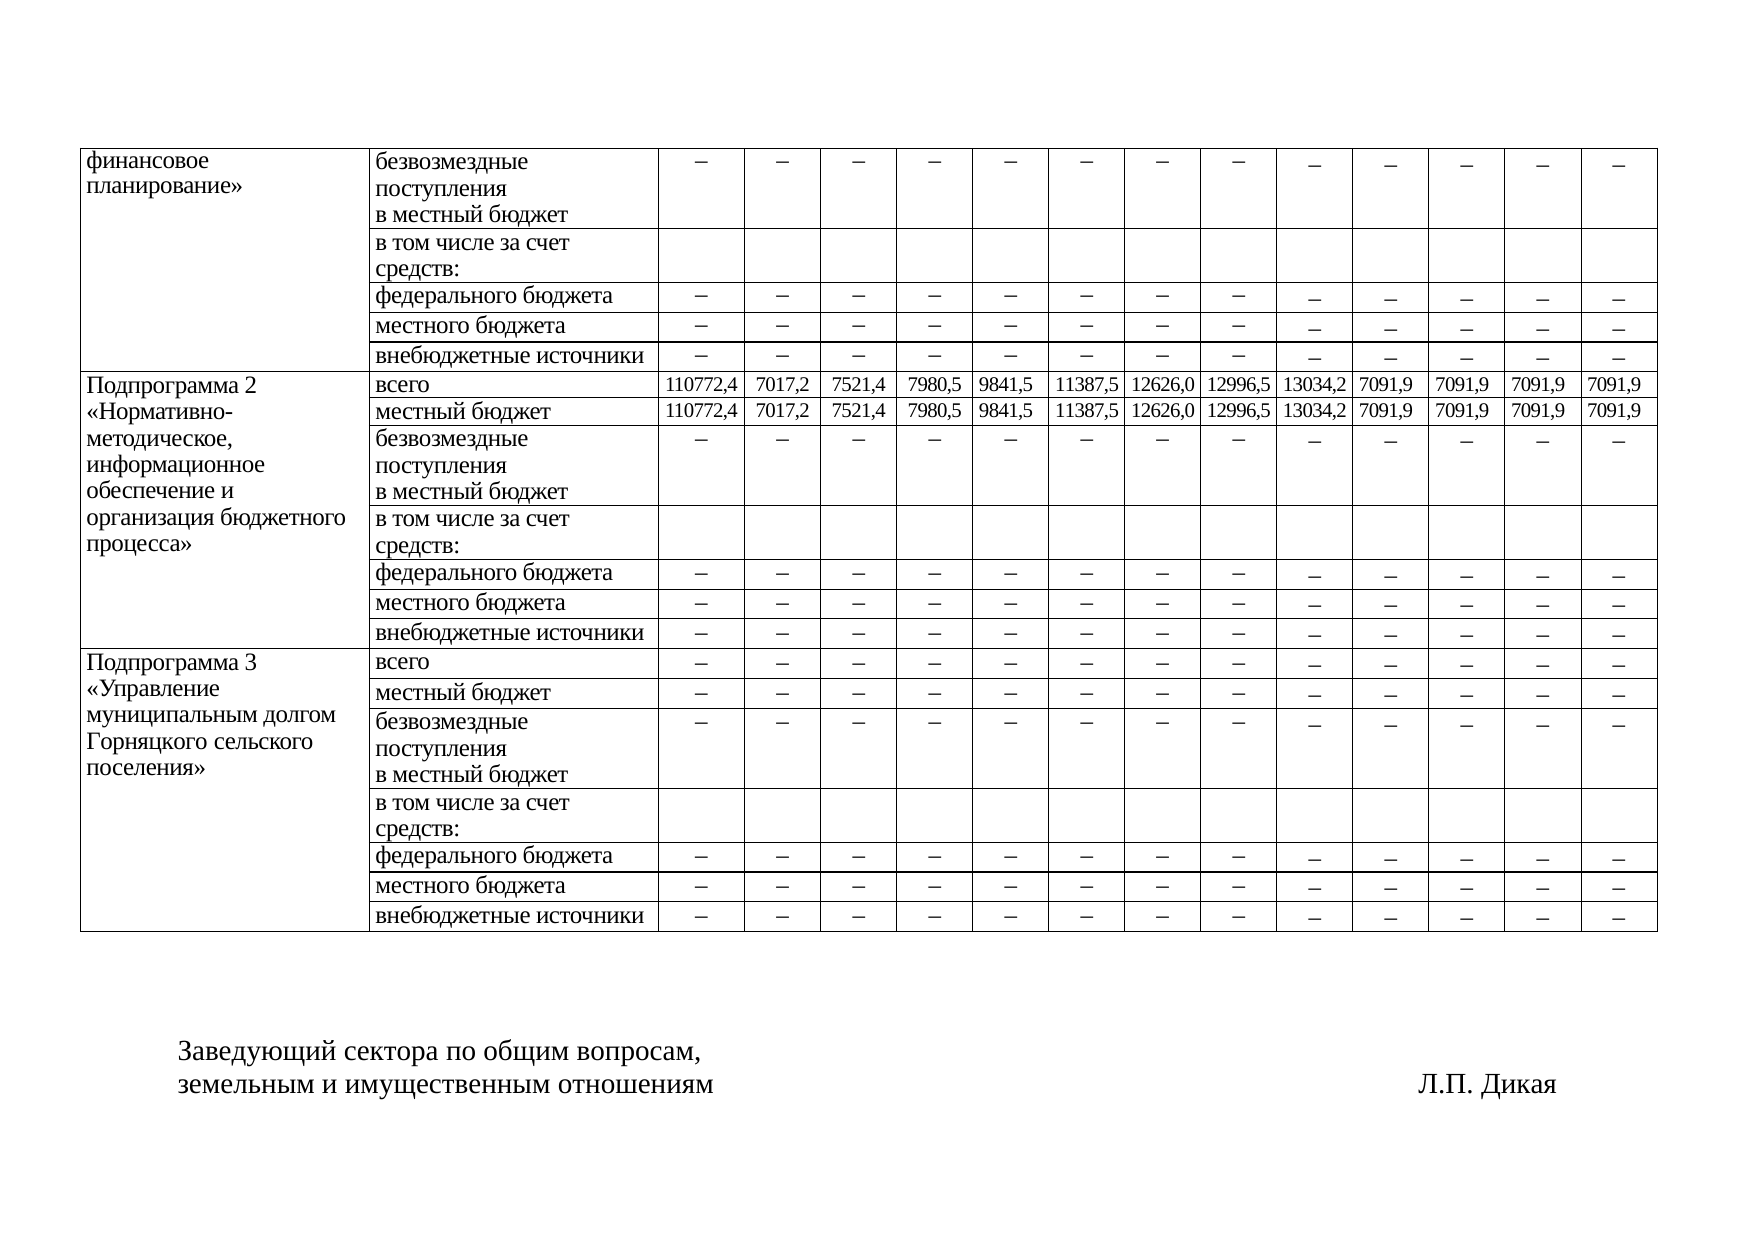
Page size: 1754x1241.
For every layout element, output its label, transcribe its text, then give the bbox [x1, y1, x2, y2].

table_cell – [1277, 619, 1352, 648]
table_cell 9841,5 [973, 372, 1048, 397]
table_cell – [1505, 313, 1581, 341]
table_cell – [1049, 149, 1124, 228]
table_cell – [1582, 709, 1657, 788]
table_cell 11387,5 [1049, 398, 1124, 424]
table_cell всего [370, 372, 658, 397]
table_cell безвозмездные поступления в местный бюджет [370, 426, 658, 505]
table_cell – [1049, 619, 1124, 648]
table_cell – [745, 283, 820, 312]
table_cell [1429, 229, 1504, 282]
table_cell местного бюджета [370, 313, 658, 341]
table_cell 12996,5 [1201, 372, 1276, 397]
table_cell – [973, 283, 1048, 312]
table_cell – [1201, 902, 1276, 931]
table_cell – [973, 873, 1048, 901]
table_cell [745, 506, 820, 559]
table_cell – [897, 560, 972, 588]
table_cell – [659, 590, 744, 618]
table_cell [1125, 506, 1200, 559]
table_cell местный бюджет [370, 679, 658, 708]
table_cell – [1201, 709, 1276, 788]
table_cell 110772,4 [659, 398, 744, 424]
table_cell [745, 229, 820, 282]
table_cell – [821, 560, 896, 588]
table_cell – [1429, 709, 1504, 788]
table_cell 7521,4 [821, 372, 896, 397]
table_cell – [1353, 343, 1428, 371]
table_cell – [1201, 649, 1276, 678]
table_cell – [1353, 843, 1428, 871]
table_cell – [1429, 679, 1504, 708]
table_cell – [973, 590, 1048, 618]
table_cell местный бюджет [370, 398, 658, 424]
table_cell – [745, 149, 820, 228]
table_cell – [897, 149, 972, 228]
table_cell – [1505, 902, 1581, 931]
table_cell [1429, 789, 1504, 842]
table_cell – [1201, 679, 1276, 708]
table_cell [1505, 789, 1581, 842]
table_cell [973, 506, 1048, 559]
table_cell – [1277, 709, 1352, 788]
table_cell – [1353, 709, 1428, 788]
table_cell 7017,2 [745, 372, 820, 397]
table_cell [1201, 229, 1276, 282]
table_cell – [821, 426, 896, 505]
table_cell – [1201, 873, 1276, 901]
table_cell – [1277, 313, 1352, 341]
table_cell [1505, 506, 1581, 559]
table_cell – [1201, 313, 1276, 341]
table_cell 7521,4 [821, 398, 896, 424]
table_cell – [1125, 590, 1200, 618]
table_cell – [659, 679, 744, 708]
table_cell – [745, 843, 820, 871]
table_cell – [659, 426, 744, 505]
table_cell – [1049, 343, 1124, 371]
table_cell – [1582, 679, 1657, 708]
table_cell [1201, 506, 1276, 559]
table_cell – [1429, 283, 1504, 312]
table_cell – [1505, 649, 1581, 678]
table_cell – [659, 619, 744, 648]
table_cell – [1277, 679, 1352, 708]
table_cell – [1429, 590, 1504, 618]
table_cell 9841,5 [973, 398, 1048, 424]
table_cell – [1582, 343, 1657, 371]
table_cell – [1582, 649, 1657, 678]
table_cell [1277, 229, 1352, 282]
table_cell – [1582, 149, 1657, 228]
table_cell местного бюджета [370, 873, 658, 901]
table_cell – [897, 590, 972, 618]
table_cell [821, 229, 896, 282]
table_cell – [821, 343, 896, 371]
table_cell [897, 506, 972, 559]
table_cell – [1049, 902, 1124, 931]
table_cell – [1429, 343, 1504, 371]
table_cell – [1049, 590, 1124, 618]
table_cell [745, 789, 820, 842]
table_cell – [1429, 902, 1504, 931]
table_cell [1277, 789, 1352, 842]
table_cell – [897, 843, 972, 871]
table_cell [1201, 789, 1276, 842]
table_cell 7091,9 [1429, 398, 1504, 424]
table_cell – [745, 343, 820, 371]
table_cell – [659, 313, 744, 341]
table_cell [1353, 506, 1428, 559]
table_cell – [1582, 283, 1657, 312]
table_cell [1049, 506, 1124, 559]
table_cell 13034,2 [1277, 372, 1352, 397]
table_cell 110772,4 [659, 372, 744, 397]
table_cell [973, 229, 1048, 282]
table_cell – [821, 619, 896, 648]
table_cell – [745, 426, 820, 505]
table_cell – [1505, 679, 1581, 708]
table_cell – [1353, 873, 1428, 901]
table_cell – [1277, 343, 1352, 371]
table_cell – [1429, 313, 1504, 341]
table_cell – [1582, 843, 1657, 871]
table_cell – [745, 619, 820, 648]
table_cell – [973, 619, 1048, 648]
table_cell федерального бюджета [370, 560, 658, 588]
table_cell 12996,5 [1201, 398, 1276, 424]
table_cell – [1125, 343, 1200, 371]
table_cell – [1049, 426, 1124, 505]
table_cell – [1582, 902, 1657, 931]
table_cell [1582, 789, 1657, 842]
table_cell – [1049, 313, 1124, 341]
table_cell Подпрограмма 2 «Нормативно-методическое, информационное обеспечение и организация бюджетного процесса» [81, 372, 369, 648]
table_cell – [659, 649, 744, 678]
table_cell – [1201, 343, 1276, 371]
table_cell – [1125, 426, 1200, 505]
table_cell – [1582, 560, 1657, 588]
table_cell – [897, 343, 972, 371]
table_cell – [1505, 843, 1581, 871]
table_cell – [897, 902, 972, 931]
table_cell – [1505, 560, 1581, 588]
table_cell – [1125, 619, 1200, 648]
table_cell – [1582, 619, 1657, 648]
table_cell – [659, 343, 744, 371]
table_cell [659, 789, 744, 842]
table_cell – [1353, 426, 1428, 505]
table_cell – [1201, 843, 1276, 871]
table_cell – [659, 843, 744, 871]
table_cell в том числе за счет средств: [370, 229, 658, 282]
table_cell – [1353, 590, 1428, 618]
table_cell – [1505, 590, 1581, 618]
table_cell – [1429, 873, 1504, 901]
table_cell – [659, 902, 744, 931]
table_cell – [1201, 149, 1276, 228]
table_cell – [1201, 619, 1276, 648]
table_cell [1049, 789, 1124, 842]
table_cell – [1125, 679, 1200, 708]
table_cell – [1125, 283, 1200, 312]
table_cell – [1353, 313, 1428, 341]
table_cell – [1125, 843, 1200, 871]
table_cell – [821, 709, 896, 788]
table_cell внебюджетные источники [370, 619, 658, 648]
table_cell – [1353, 902, 1428, 931]
table_cell [897, 229, 972, 282]
table_cell – [659, 873, 744, 901]
table_cell – [1353, 679, 1428, 708]
table_cell всего [370, 649, 658, 678]
table_cell – [659, 560, 744, 588]
table_cell – [973, 709, 1048, 788]
table_cell – [973, 313, 1048, 341]
table_cell – [745, 649, 820, 678]
table_cell – [897, 283, 972, 312]
table_cell – [1125, 649, 1200, 678]
table_cell [1353, 789, 1428, 842]
table_cell – [1429, 843, 1504, 871]
table_cell – [1125, 709, 1200, 788]
table_cell – [973, 426, 1048, 505]
table_cell – [1582, 873, 1657, 901]
table_cell – [1125, 313, 1200, 341]
table_cell – [821, 679, 896, 708]
table_cell – [1049, 283, 1124, 312]
table_cell [1277, 506, 1352, 559]
table_cell – [821, 590, 896, 618]
table_cell – [821, 649, 896, 678]
table_cell – [821, 283, 896, 312]
table_cell – [821, 149, 896, 228]
table_cell 7091,9 [1505, 372, 1581, 397]
table_cell – [1582, 590, 1657, 618]
table_cell – [659, 283, 744, 312]
table_cell – [745, 679, 820, 708]
table_cell – [1277, 283, 1352, 312]
table_cell [821, 506, 896, 559]
table_cell – [821, 843, 896, 871]
table_cell – [1277, 426, 1352, 505]
text земельным и имущественным отношениям Л.П. Дикая [89, 1066, 1665, 1100]
text Заведующий сектора по общим вопросам, [89, 1033, 1665, 1066]
table_cell – [973, 902, 1048, 931]
table_cell – [1201, 590, 1276, 618]
table_cell 12626,0 [1125, 398, 1200, 424]
table_cell – [1429, 149, 1504, 228]
table_cell – [1277, 149, 1352, 228]
table_cell – [1277, 590, 1352, 618]
table_cell – [1049, 873, 1124, 901]
table_cell – [1505, 619, 1581, 648]
table_cell – [1505, 709, 1581, 788]
table_cell безвозмездные поступления в местный бюджет [370, 149, 658, 228]
table_cell [1049, 229, 1124, 282]
table_cell – [1505, 343, 1581, 371]
table_cell [659, 229, 744, 282]
table_cell – [1353, 619, 1428, 648]
table_cell – [1353, 149, 1428, 228]
table_cell – [745, 709, 820, 788]
table_cell федерального бюджета [370, 283, 658, 312]
table_cell – [745, 313, 820, 341]
table_cell [1125, 229, 1200, 282]
table_cell внебюджетные источники [370, 902, 658, 931]
table_cell – [897, 649, 972, 678]
table_cell 7091,9 [1353, 398, 1428, 424]
table_cell [1429, 506, 1504, 559]
table_cell – [1582, 426, 1657, 505]
table_cell – [1201, 426, 1276, 505]
table_cell – [821, 873, 896, 901]
table_cell – [1049, 649, 1124, 678]
table_cell – [1353, 283, 1428, 312]
table_cell – [1353, 560, 1428, 588]
table_cell – [1277, 873, 1352, 901]
table_cell – [821, 902, 896, 931]
table_cell – [897, 313, 972, 341]
table_cell – [1429, 426, 1504, 505]
table_cell – [1049, 560, 1124, 588]
table_cell в том числе за счет средств: [370, 789, 658, 842]
table_cell [1353, 229, 1428, 282]
table_cell – [659, 149, 744, 228]
table_cell – [1125, 873, 1200, 901]
table_cell 7091,9 [1353, 372, 1428, 397]
table_cell – [1201, 283, 1276, 312]
table_cell [1505, 229, 1581, 282]
table_cell – [1125, 560, 1200, 588]
table_cell – [1277, 560, 1352, 588]
table_cell – [1049, 843, 1124, 871]
table_cell – [1505, 426, 1581, 505]
table_cell – [973, 343, 1048, 371]
table_cell – [1505, 149, 1581, 228]
table_cell – [973, 149, 1048, 228]
table_cell – [745, 590, 820, 618]
table_cell – [1277, 902, 1352, 931]
table_cell – [745, 560, 820, 588]
table_cell – [1582, 313, 1657, 341]
table_cell – [1429, 560, 1504, 588]
table_cell безвозмездные поступления в местный бюджет [370, 709, 658, 788]
table_cell – [1201, 560, 1276, 588]
table_cell 7017,2 [745, 398, 820, 424]
table_cell 7091,9 [1582, 398, 1657, 424]
table_cell – [897, 873, 972, 901]
table_cell 7091,9 [1429, 372, 1504, 397]
table_cell – [1277, 843, 1352, 871]
table_cell [1125, 789, 1200, 842]
table_cell – [1505, 873, 1581, 901]
table_cell 7091,9 [1582, 372, 1657, 397]
table_cell внебюджетные источники [370, 343, 658, 371]
table_cell – [1125, 902, 1200, 931]
table_cell – [897, 426, 972, 505]
table_cell – [1277, 649, 1352, 678]
table_cell – [1353, 649, 1428, 678]
table_cell местного бюджета [370, 590, 658, 618]
table_cell – [1049, 679, 1124, 708]
table_cell – [1429, 649, 1504, 678]
table_cell – [821, 313, 896, 341]
table_cell 7980,5 [897, 372, 972, 397]
table_cell [821, 789, 896, 842]
table_cell – [1505, 283, 1581, 312]
table_cell – [745, 902, 820, 931]
table_cell [1582, 229, 1657, 282]
table_cell – [659, 709, 744, 788]
table_cell 11387,5 [1049, 372, 1124, 397]
table_cell – [745, 873, 820, 901]
table_cell [973, 789, 1048, 842]
table_cell 12626,0 [1125, 372, 1200, 397]
table_cell – [897, 679, 972, 708]
table_cell – [1429, 619, 1504, 648]
table_cell 13034,2 [1277, 398, 1352, 424]
table_cell – [973, 560, 1048, 588]
table_cell федерального бюджета [370, 843, 658, 871]
table_cell 7091,9 [1505, 398, 1581, 424]
table_cell – [973, 843, 1048, 871]
table_cell в том числе за счет средств: [370, 506, 658, 559]
table_cell [1582, 506, 1657, 559]
table_cell [659, 506, 744, 559]
table_cell 7980,5 [897, 398, 972, 424]
table_cell [897, 789, 972, 842]
table_cell – [897, 619, 972, 648]
table_cell – [1049, 709, 1124, 788]
table_cell – [897, 709, 972, 788]
table_cell – [973, 649, 1048, 678]
table_cell – [1125, 149, 1200, 228]
table_cell – [973, 679, 1048, 708]
table_cell Подпрограмма 3 «Управление муниципальным долгом Горняцкого сельского поселения» [81, 649, 369, 931]
